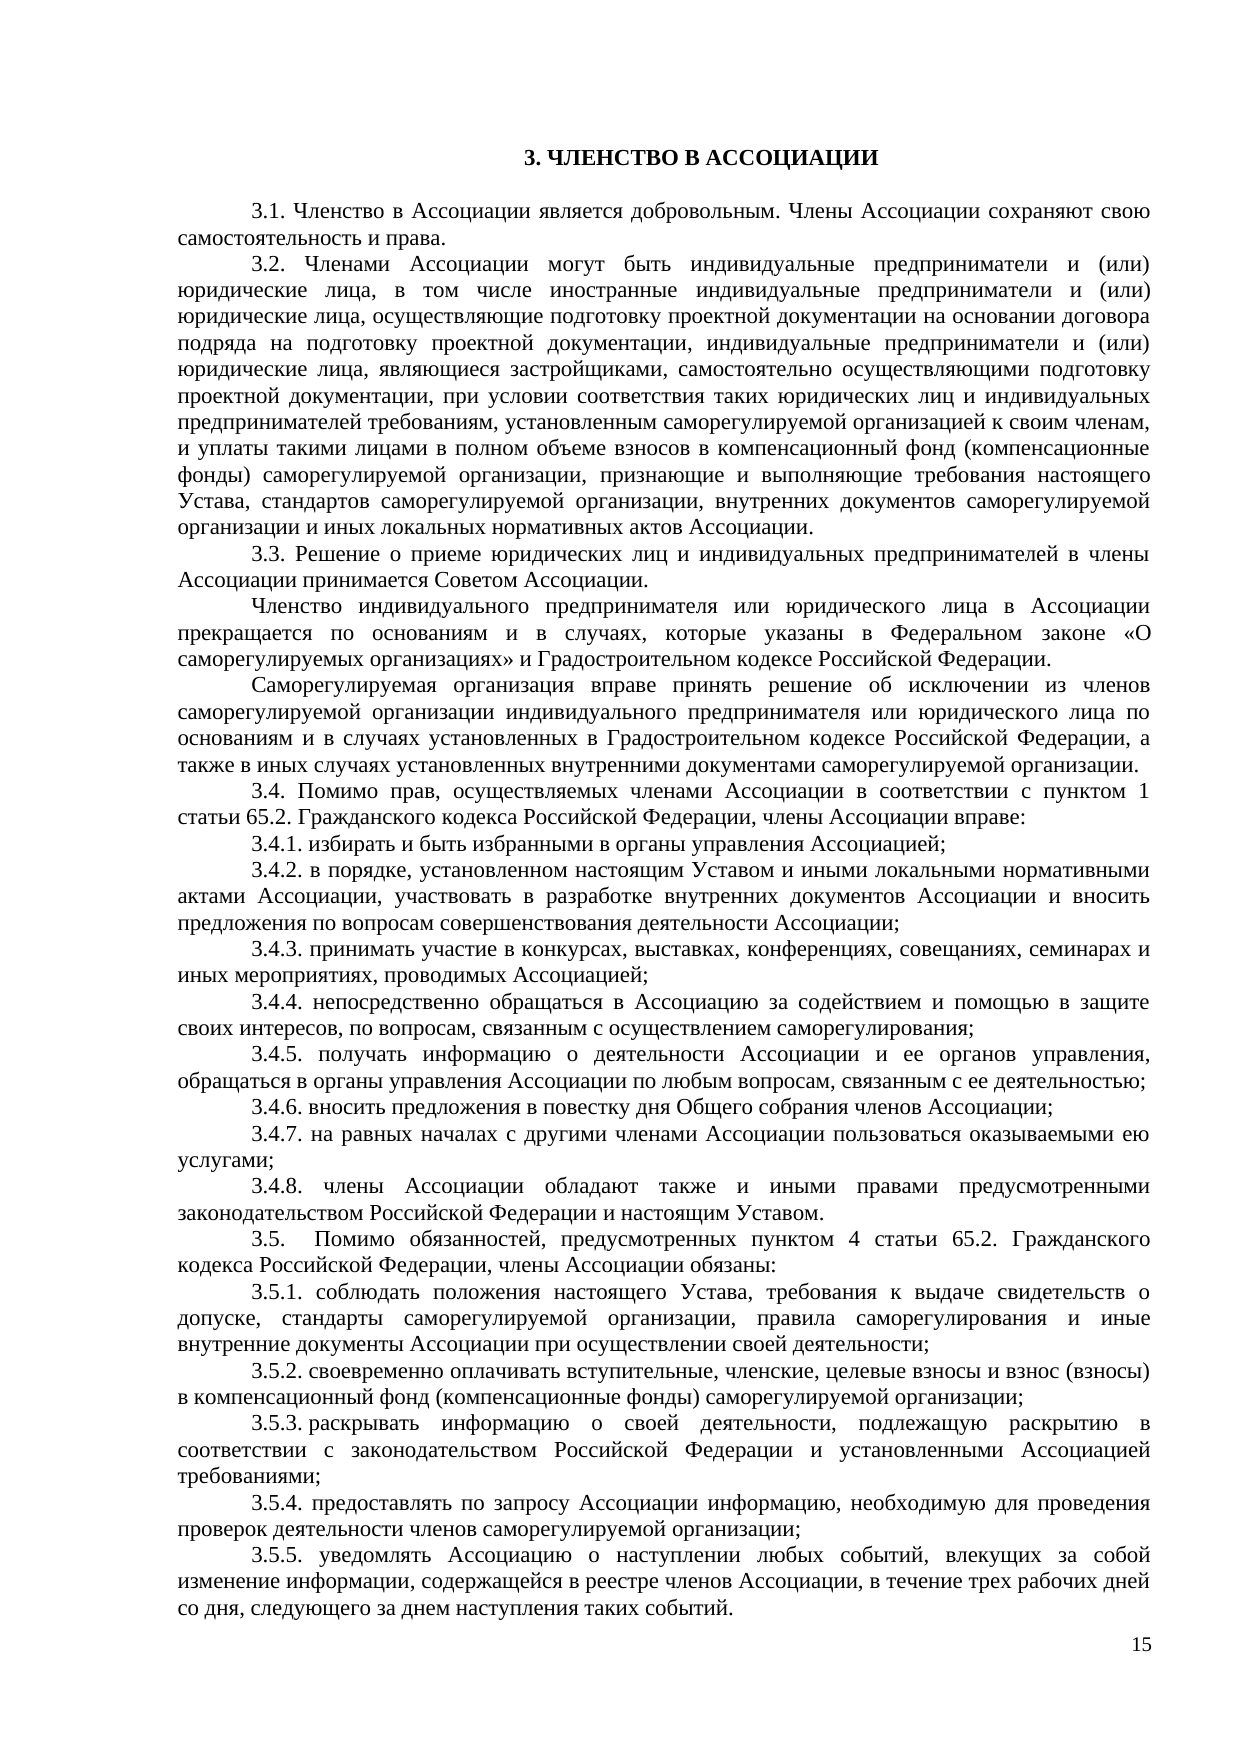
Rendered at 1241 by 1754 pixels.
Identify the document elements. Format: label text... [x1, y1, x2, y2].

text 3.5.1. соблюдать положения настоящего Устава, требования к выдаче свидетельств о допуске, стандарты саморегулируемой организации, правила саморегулирования и иные внутренние документы Ассоциации при осуществлении своей деятельности; [177, 1278, 1152, 1357]
text 3.5.5. уведомлять Ассоциацию о наступлении любых событий, влекущих за собой изменение информации, содержащейся в реестре членов Ассоциации, в течение трех рабочих дней со дня, следующего за днем наступления таких событий. [177, 1541, 1152, 1620]
text Членство индивидуального предпринимателя или юридического лица в Ассоциации прекращается по основаниям и в случаях, которые указаны в Федеральном законе «О саморегулируемых организациях» и Градостроительном кодексе Российской Федерации. [177, 592, 1152, 672]
text 3.4.6. вносить предложения в повестку дня Общего собрания членов Ассоциации; [177, 1093, 1152, 1119]
text 3.4.3. принимать участие в конкурсах, выставках, конференциях, совещаниях, семинарах и иных мероприятиях, проводимых Ассоциацией; [177, 935, 1152, 988]
text 3.5.4. предоставлять по запросу Ассоциации информацию, необходимую для проведения проверок деятельности членов саморегулируемой организации; [177, 1488, 1152, 1541]
text 3.4.7. на равных началах с другими членами Ассоциации пользоваться оказываемыми ею услугами; [177, 1119, 1152, 1172]
text 3.3. Решение о приеме юридических лиц и индивидуальных предпринимателей в члены Ассоциации принимается Советом Ассоциации. [177, 540, 1152, 592]
text 3.5.2. своевременно оплачивать вступительные, членские, целевые взносы и взнос (взносы) в компенсационный фонд (компенсационные фонды) саморегулируемой организации; [177, 1357, 1152, 1409]
text 3.4.8. члены Ассоциации обладают также и иными правами предусмотренными законодательством Российской Федерации и настоящим Уставом. [177, 1172, 1152, 1225]
text 3.4. Помимо прав, осуществляемых членами Ассоциации в соответствии с пунктом 1 статьи 65.2. Гражданского кодекса Российской Федерации, члены Ассоциации вправе: [177, 777, 1152, 830]
text 3.5. Помимо обязанностей, предусмотренных пунктом 4 статьи 65.2. Гражданского кодекса Российской Федерации, члены Ассоциации обязаны: [177, 1225, 1152, 1278]
text 3.1. Членство в Ассоциации является добровольным. Члены Ассоциации сохраняют свою самостоятельность и права. [177, 197, 1152, 250]
text 3. ЧЛЕНСТВО В АССОЦИАЦИИ [177, 144, 1152, 171]
text 3.5.3. раскрывать информацию о своей деятельности, подлежащую раскрытию в соответствии с законодательством Российской Федерации и установленными Ассоциацией требованиями; [177, 1409, 1152, 1488]
text 3.4.5. получать информацию о деятельности Ассоциации и ее органов управления, обращаться в органы управления Ассоциации по любым вопросам, связанным с ее деятельностью; [177, 1041, 1152, 1093]
text 3.4.2. в порядке, установленном настоящим Уставом и иными локальными нормативными актами Ассоциации, участвовать в разработке внутренних документов Ассоциации и вносить предложения по вопросам совершенствования деятельности Ассоциации; [177, 856, 1152, 935]
text 3.4.1. избирать и быть избранными в органы управления Ассоциацией; [177, 830, 1152, 856]
text 3.2. Членами Ассоциации могут быть индивидуальные предприниматели и (или) юридические лица, в том числе иностранные индивидуальные предприниматели и (или) юридические лица, осуществляющие подготовку проектной документации на основании договора подряда на подготовку проектной документации, индивидуальные предприниматели и (или) юридические лица, являющиеся застройщиками, самостоятельно осуществляющими подготовку проектной документации, при условии соответствия таких юридических лиц и индивидуальных предпринимателей требованиям, установленным саморегулируемой организацией к своим членам, и уплаты такими лицами в полном объеме взносов в компенсационный фонд (компенсационные фонды) саморегулируемой организации, признающие и выполняющие требования настоящего Устава, стандартов саморегулируемой организации, внутренних документов саморегулируемой организации и иных локальных нормативных актов Ассоциации. [177, 250, 1152, 540]
text Саморегулируемая организация вправе принять решение об исключении из членов саморегулируемой организации индивидуального предпринимателя или юридического лица по основаниям и в случаях установленных в Градостроительном кодексе Российской Федерации, а также в иных случаях установленных внутренними документами саморегулируемой организации. [177, 672, 1152, 777]
text 3.4.4. непосредственно обращаться в Ассоциацию за содействием и помощью в защите своих интересов, по вопросам, связанным с осуществлением саморегулирования; [177, 988, 1152, 1041]
